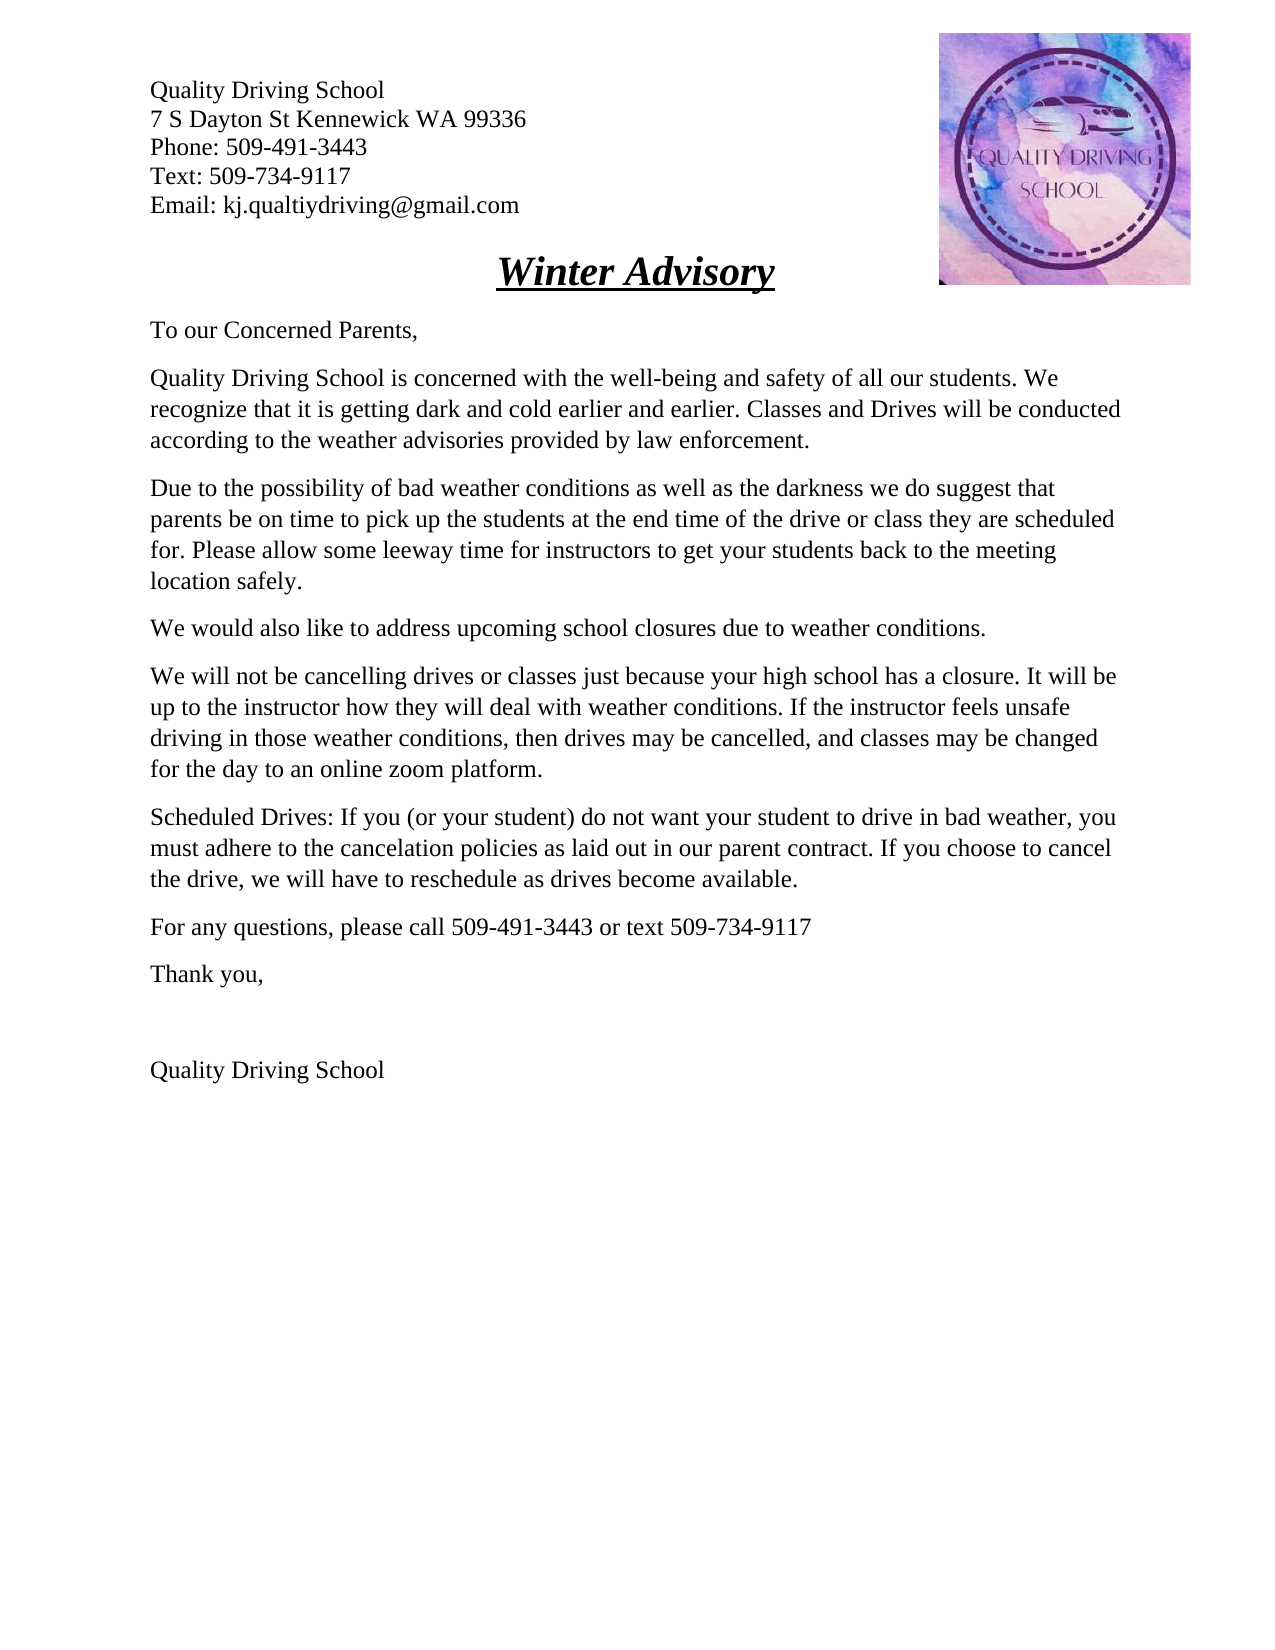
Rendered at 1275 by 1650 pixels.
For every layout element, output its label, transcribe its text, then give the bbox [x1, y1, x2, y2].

text Thank you, [150, 959, 1125, 988]
text Winter Advisory [150, 247, 1125, 295]
picture [939, 33, 1191, 285]
text Quality Driving School is concerned with the well-being and safety of all our students. We recognize that it is getting dark and cold earlier and earlier. Classes and Drives will be conducted according to the weather advisories provided by law enforcement. [150, 363, 1125, 454]
text Due to the possibility of bad weather conditions as well as the darkness we do suggest that parents be on time to pick up the students at the end time of the drive or class they are scheduled for. Please allow some leeway time for instructors to get your students back to the meeting location safely. [150, 473, 1125, 594]
text We will not be cancelling drives or classes just because your high school has a closure. It will be up to the instructor how they will deal with weather conditions. If the instructor feels unsafe driving in those weather conditions, then drives may be cancelled, and classes may be changed for the day to an online zoom platform. [150, 661, 1125, 783]
text Quality Driving School [150, 1055, 1125, 1084]
text Scheduled Drives: If you (or your student) do not want your student to drive in bad weather, you must adhere to the cancelation policies as laid out in our parent contract. If you choose to cancel the drive, we will have to reschedule as drives become available. [150, 802, 1125, 893]
text To our Concerned Parents, [150, 315, 1125, 344]
text For any questions, please call 509-491-3443 or text 509-734-9117 [150, 912, 1125, 941]
text We would also like to address upcoming school closures due to weather conditions. [150, 613, 1125, 642]
